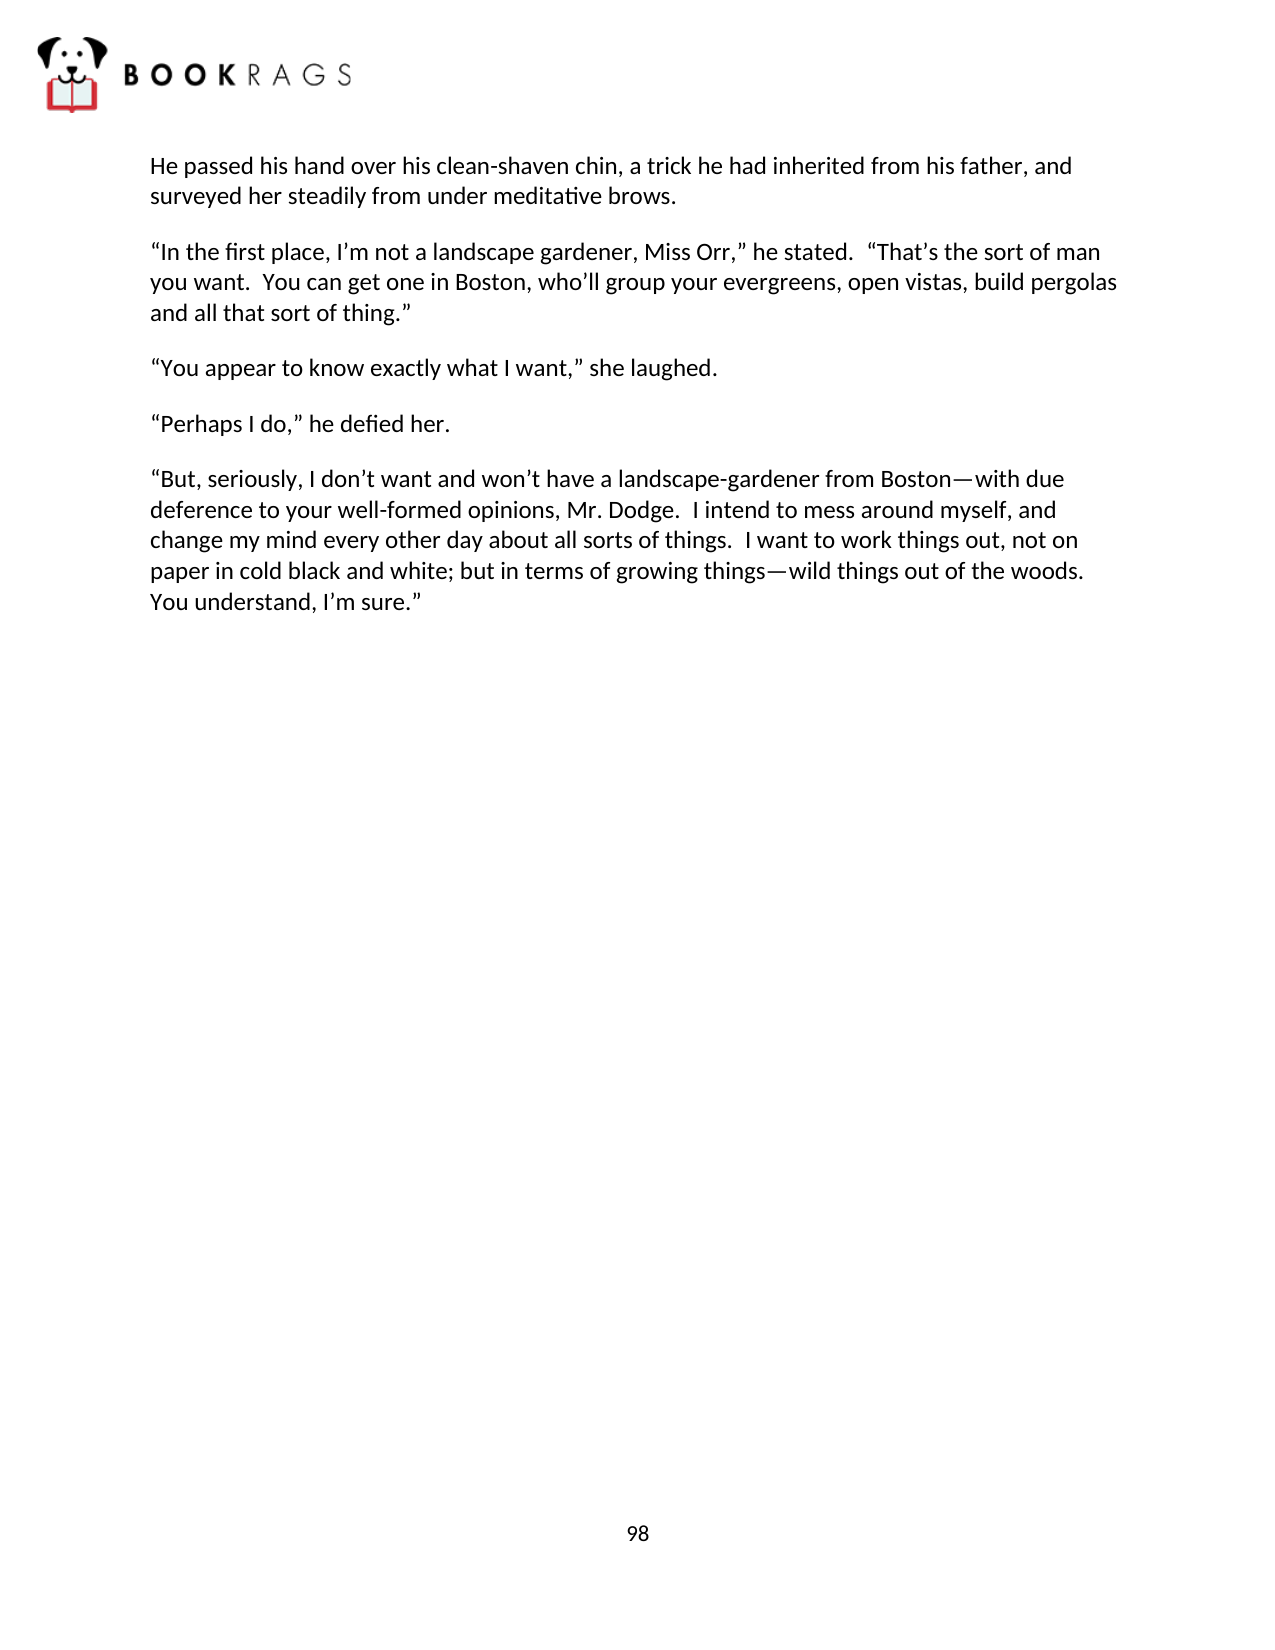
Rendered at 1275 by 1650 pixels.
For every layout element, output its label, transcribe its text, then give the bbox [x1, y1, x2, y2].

picture [37, 37, 351, 113]
text “You appear to know exactly what I want,” she laughed. [150, 353, 1125, 383]
text He passed his hand over his clean-shaven chin, a trick he had inherited from his father, and surveyed her steadily from under meditative brows. [150, 150, 1125, 211]
text “But, seriously, I don’t want and won’t have a landscape-gardener from Boston—­with due deference to your well-formed opinions, Mr. Dodge. I intend to mess around myself, and change my mind every other day about all sorts of things. I want to work things out, not on paper in cold black and white; but in terms of growing things—­wild things out of the woods. You understand, I’m sure.” [150, 464, 1125, 616]
text “In the first place, I’m not a landscape gardener, Miss Orr,” he stated. “That’s the sort of man you want. You can get one in Boston, who’ll group your evergreens, open vistas, build pergolas and all that sort of thing.” [150, 236, 1125, 328]
text “Perhaps I do,” he defied her. [150, 408, 1125, 439]
